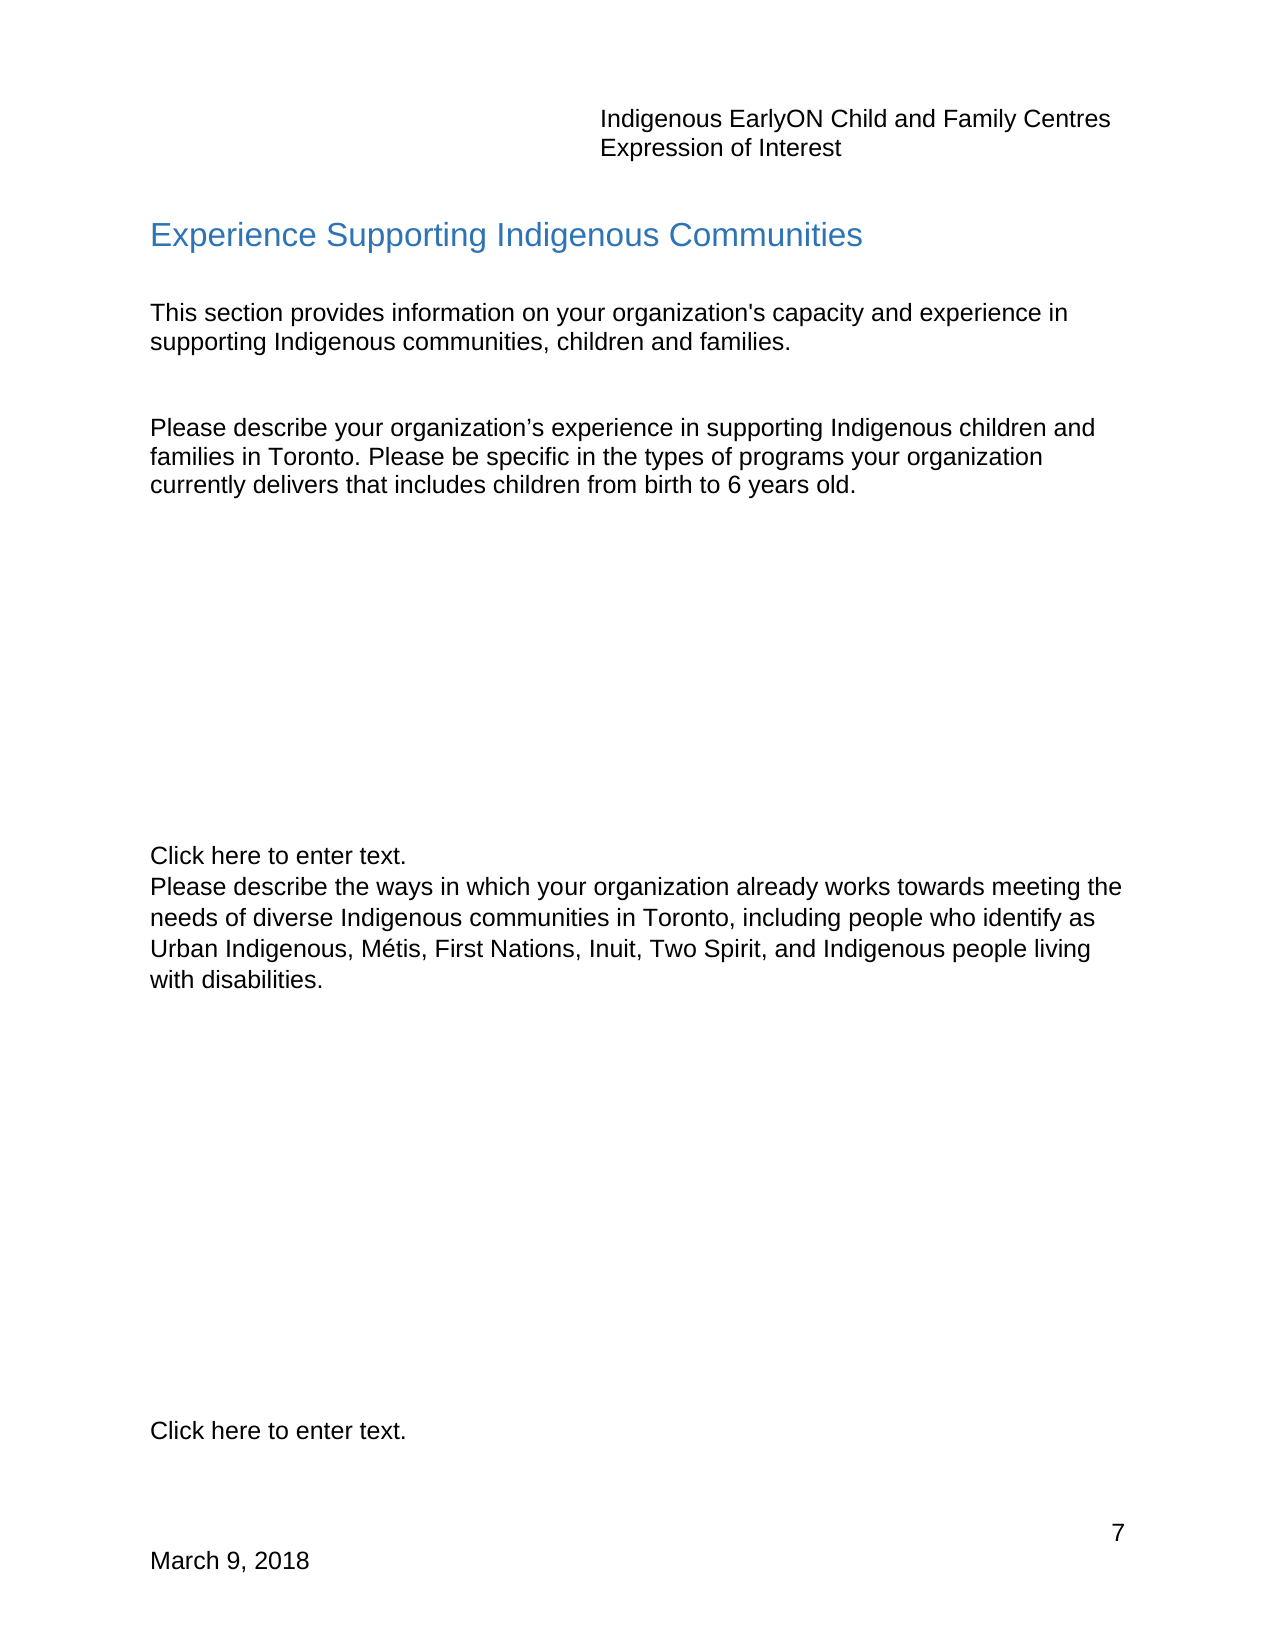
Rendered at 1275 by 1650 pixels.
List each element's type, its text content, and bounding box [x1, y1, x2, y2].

subtitle Experience Supporting Indigenous Communities [150, 215, 1125, 295]
text This section provides information on your organization's capacity and experience in supporting Indigenous communities, children and families. [150, 298, 1125, 384]
text Please describe the ways in which your organization already works towards meeting the needs of diverse Indigenous communities in Toronto, including people who identify as Urban Indigenous, Métis, First Nations, Inuit, Two Spirit, and Indigenous people living with disabilities. [150, 499, 1125, 993]
text Please describe your organization’s experience in supporting Indigenous children and families in Toronto. Please be specific in the types of programs your organization currently delivers that includes children from birth to 6 years old. [150, 384, 1125, 499]
